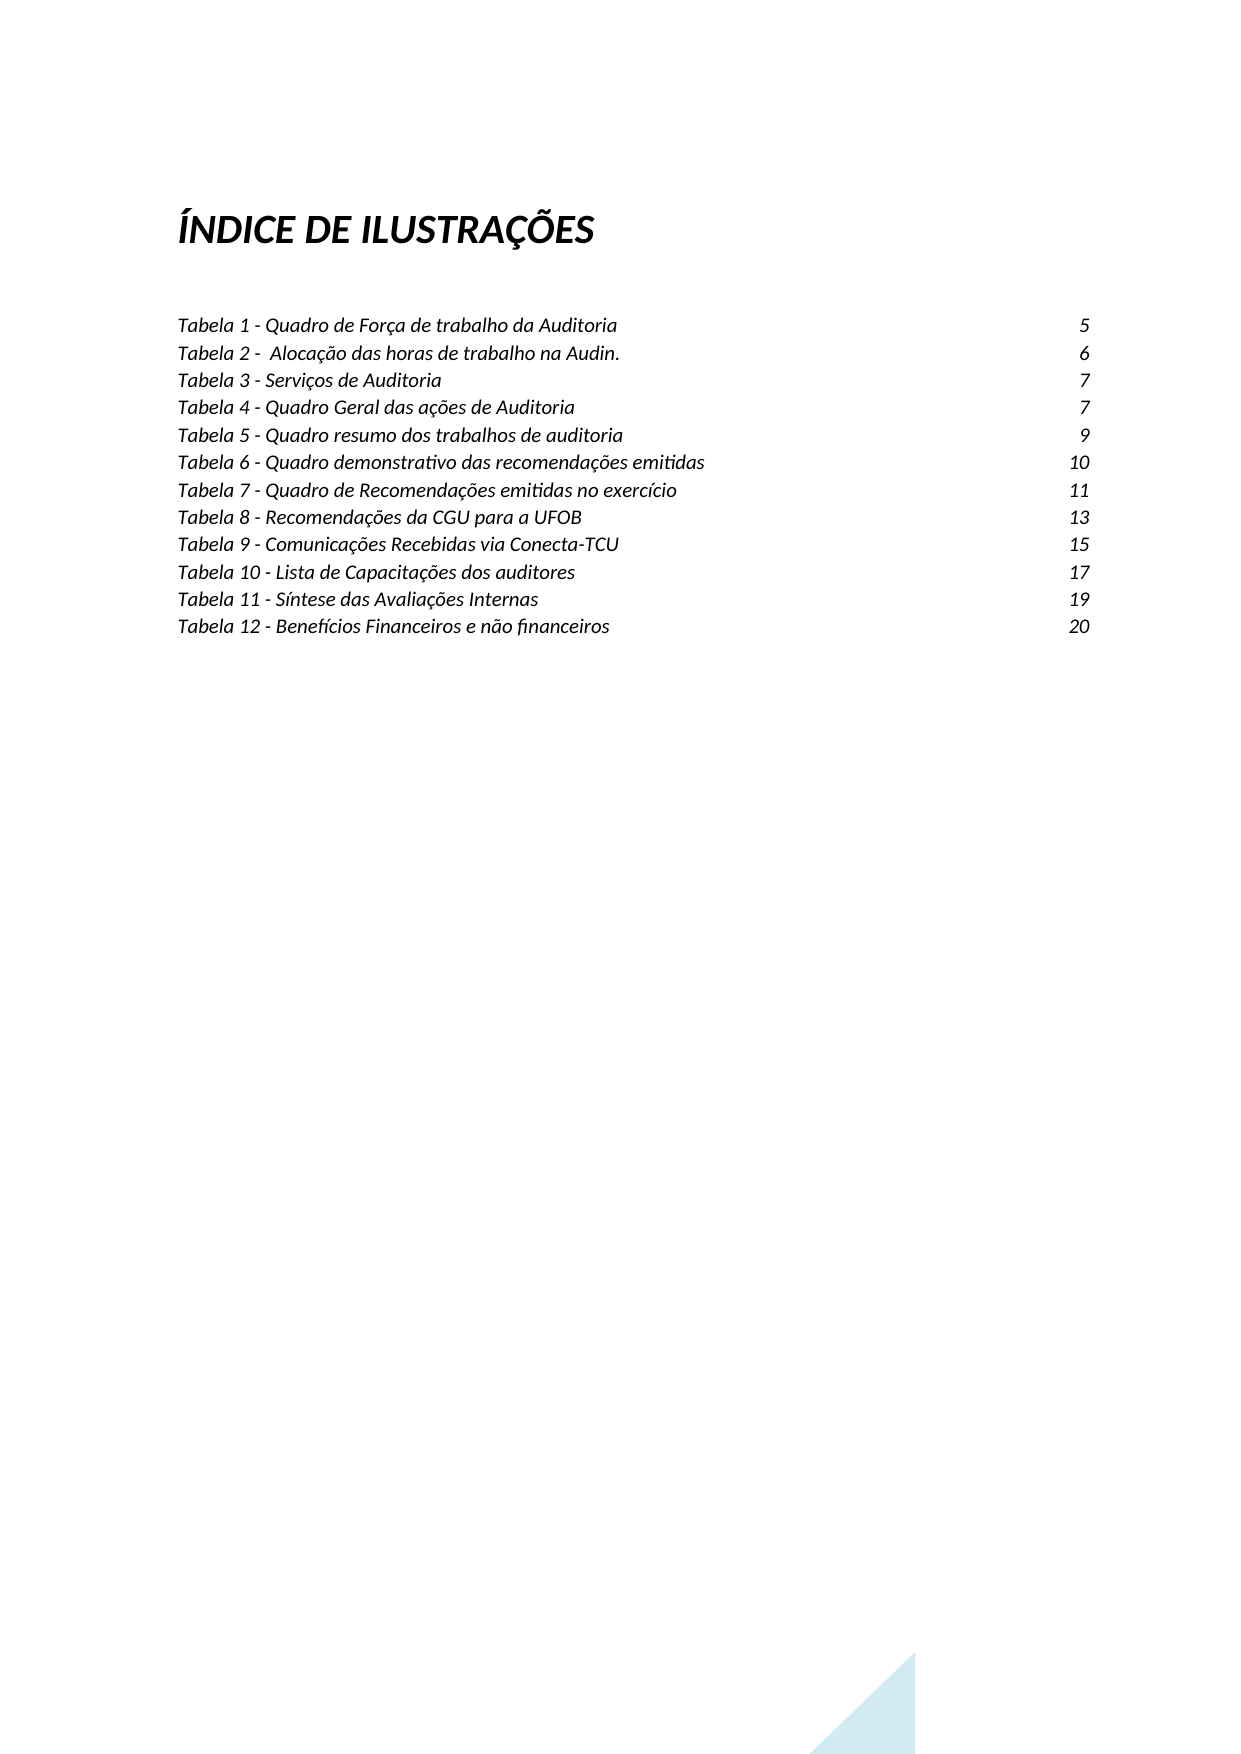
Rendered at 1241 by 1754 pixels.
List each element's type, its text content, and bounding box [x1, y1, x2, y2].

text ÍNDICE DE ILUSTRAÇÕES [177, 203, 1092, 253]
